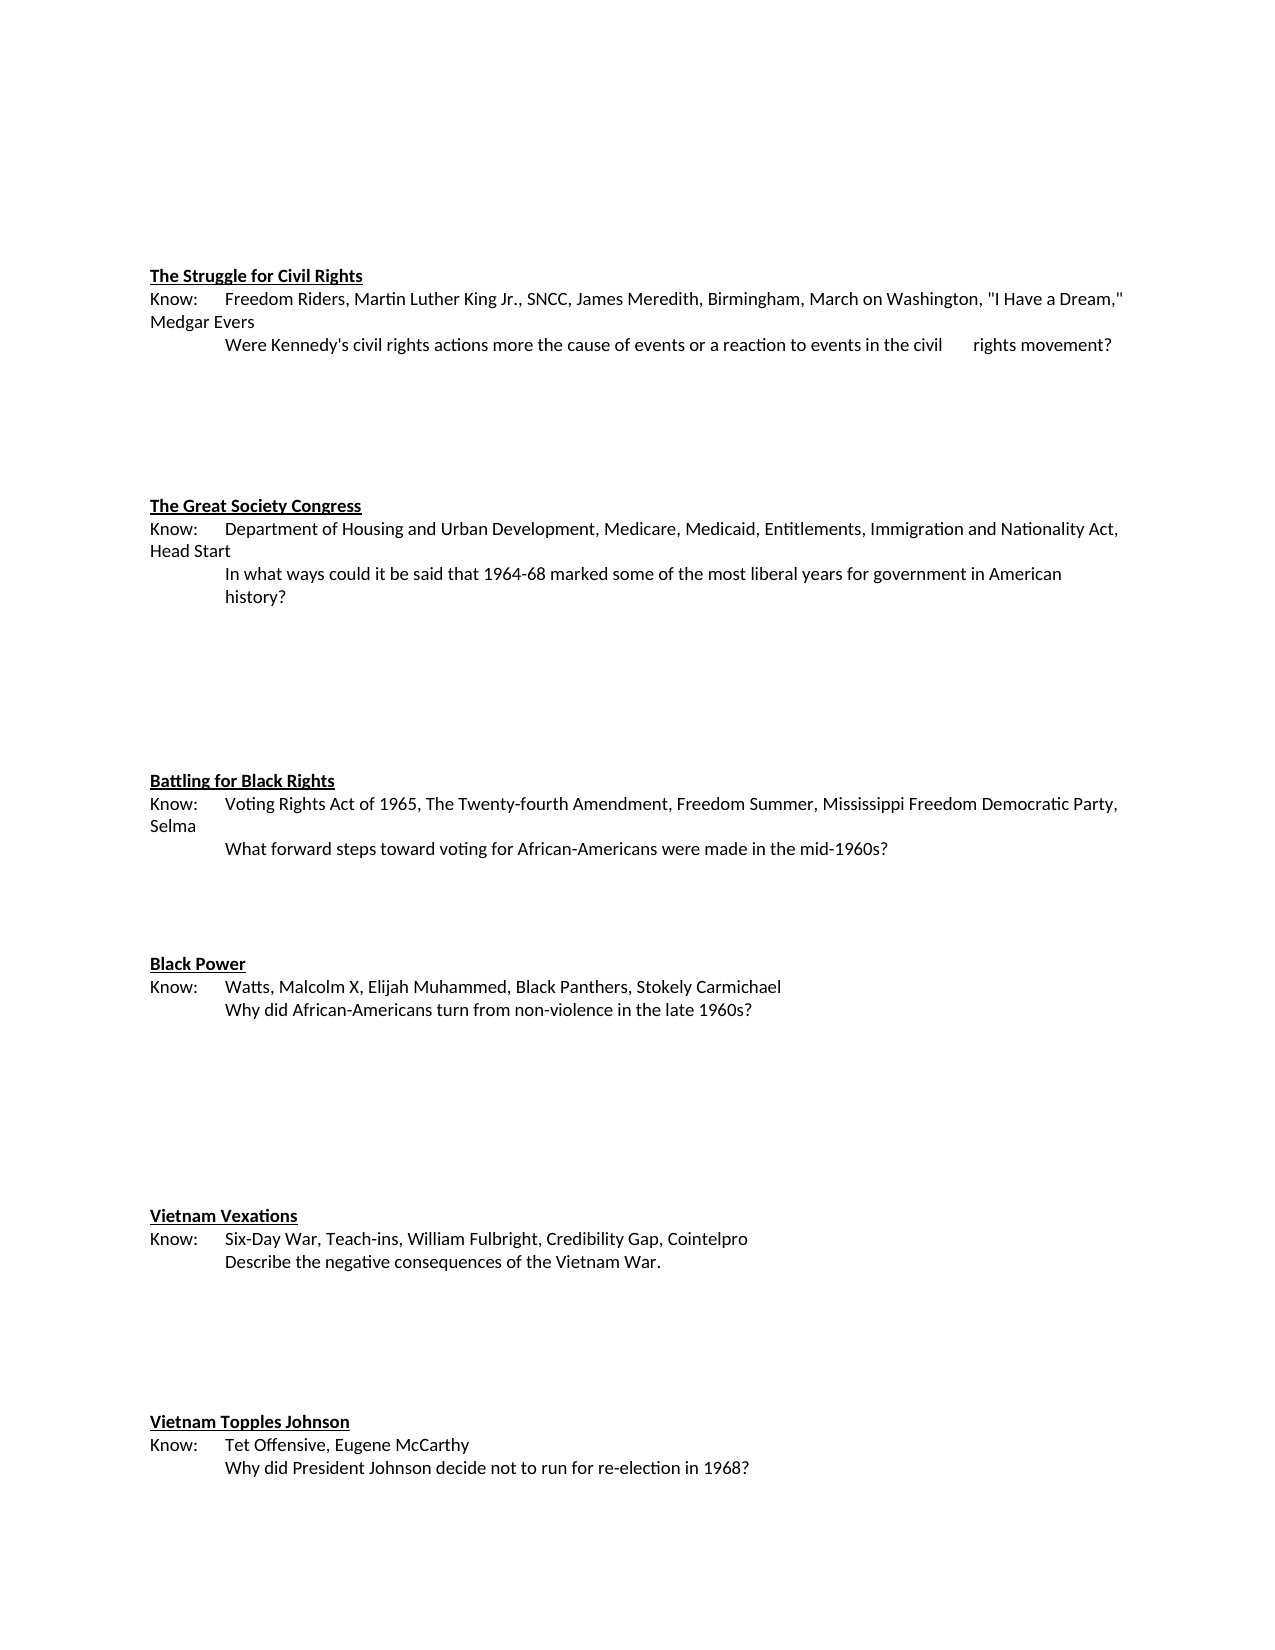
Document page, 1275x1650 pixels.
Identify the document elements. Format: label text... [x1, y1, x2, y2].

text Know: Freedom Riders, Martin Luther King Jr., SNCC, James Meredith, Birmingham, March on Washington, "I Have a Dream," Medgar Evers [150, 287, 1125, 333]
text Vietnam Vexations [150, 1204, 1125, 1227]
text In what ways could it be said that 1964-68 marked some of the most liberal years for government in American history? [225, 562, 1125, 608]
text Know: Six-Day War, Teach-ins, William Fulbright, Credibility Gap, Cointelpro [150, 1227, 1125, 1250]
text Black Power [150, 952, 1125, 975]
text Describe the negative consequences of the Vietnam War. [225, 1250, 1125, 1273]
text Battling for Black Rights [150, 769, 1125, 792]
text Why did President Johnson decide not to run for re-election in 1968? [225, 1456, 1125, 1479]
text Know: Voting Rights Act of 1965, The Twenty-fourth Amendment, Freedom Summer, Mississippi Freedom Democratic Party, Selma [150, 792, 1125, 837]
text The Great Society Congress [150, 494, 1125, 517]
text Know: Watts, Malcolm X, Elijah Muhammed, Black Panthers, Stokely Carmichael [150, 975, 1125, 998]
text What forward steps toward voting for African-Americans were made in the mid-1960s? [225, 837, 1125, 860]
text Know: Department of Housing and Urban Development, Medicare, Medicaid, Entitlements, Immigration and Nationality Act, Head Start [150, 517, 1125, 562]
text Vietnam Topples Johnson [150, 1410, 1125, 1433]
text Know: Tet Offensive, Eugene McCarthy [150, 1433, 1125, 1456]
text The Struggle for Civil Rights [150, 264, 1125, 287]
text Why did African-Americans turn from non-violence in the late 1960s? [225, 998, 1125, 1021]
text Were Kennedy's civil rights actions more the cause of events or a reaction to events in the civil rights movement? [225, 333, 1125, 356]
